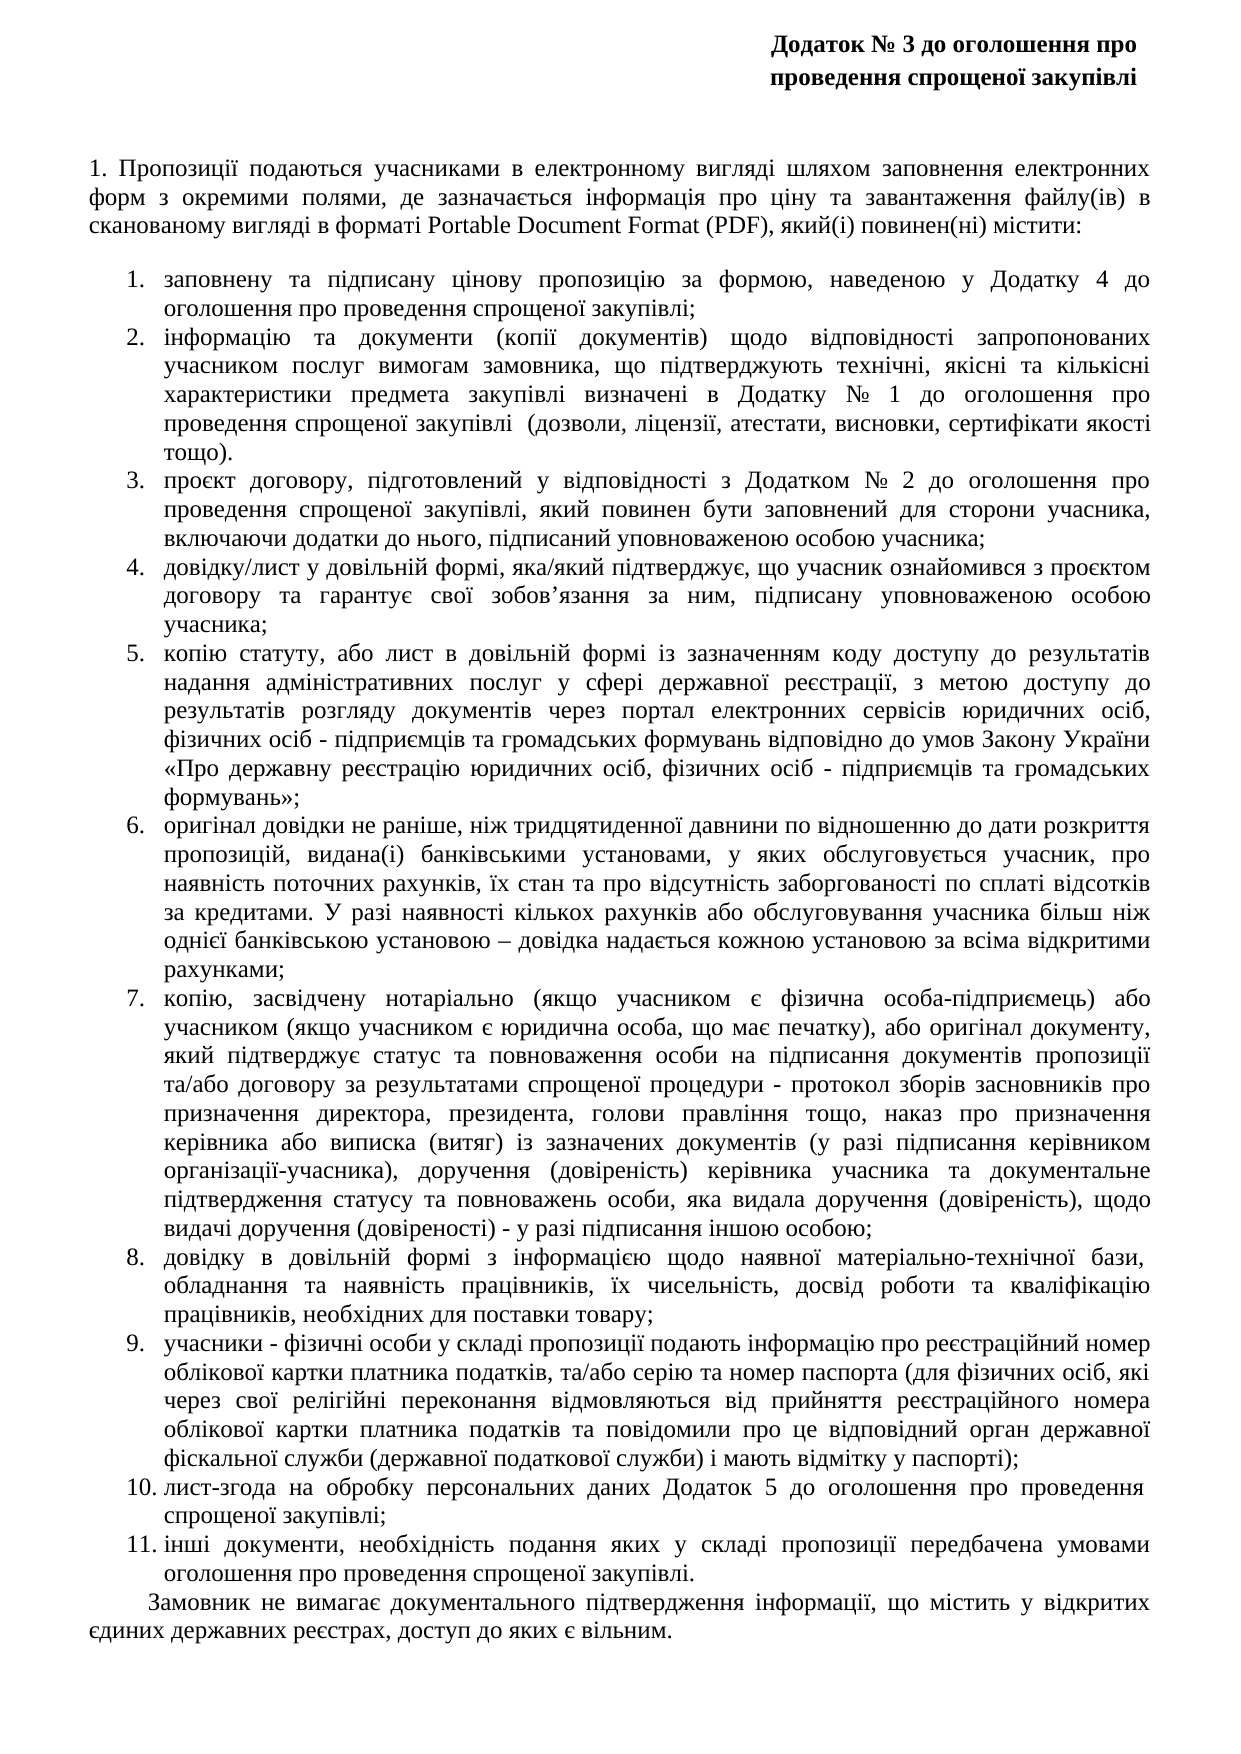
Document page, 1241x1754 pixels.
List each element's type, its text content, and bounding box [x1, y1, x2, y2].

list інформацію та документи (копії документів) щодо відповідності запропонованих учасником послуг вимогам замовника, що підтверджують технічні, якісні та кількісні характеристики предмета закупівлі визначені в Додатку № 1 до оголошення про проведення спрощеної закупівлі (дозволи, ліцензії, атестати, висновки, сертифікати якості тощо). [126, 322, 1152, 465]
list лист-згода на обробку персональних даних Додаток 5 до оголошення про проведення спрощеної закупівлі; [126, 1472, 1152, 1529]
list проєкт договору, підготовлений у відповідності з Додатком № 2 до оголошення про проведення спрощеної закупівлі, який повинен бути заповнений для сторони учасника, включаючи додатки до нього, підписаний уповноваженою особою учасника; [126, 465, 1152, 552]
text Додаток № 3 до оголошення про [88, 29, 1137, 57]
list заповнену та підписану цінову пропозицію за формою, наведеною у Додатку 4 до оголошення про проведення спрощеної закупівлі; [126, 264, 1152, 322]
list інші документи, необхідність подання яких у складі пропозиції передбачена умовами оголошення про проведення спрощеної закупівлі. [126, 1529, 1152, 1587]
list копію, засвідчену нотаріально (якщо учасником є фізична особа-підприємець) або учасником (якщо учасником є юридична особа, що має печатку), або оригінал документу, який підтверджує статус та повноваження особи на підписання документів пропозиції та/або договору за результатами спрощеної процедури - протокол зборів засновників про призначення директора, президента, голови правління тощо, наказ про призначення керівника або виписка (витяг) із зазначених документів (у разі підписання керівником організації-учасника), доручення (довіреність) керівника учасника та документальне підтвердження статусу та повноважень особи, яка видала доручення (довіреність), щодо видачі доручення (довіреності) - у разі підписання іншою особою; [126, 983, 1152, 1242]
text 1. Пропозиції подаються учасниками в електронному вигляді шляхом заповнення електронних форм з окремими полями, де зазначається інформація про ціну та завантаження файлу(ів) в сканованому вигляді в форматі Portable Document Format (PDF), який(і) повинен(ні) містити: [88, 153, 1152, 239]
list копію статуту, або лист в довільній формі із зазначенням коду доступу до результатів надання адміністративних послуг у сфері державної реєстрації, з метою доступу до результатів розгляду документів через портал електронних сервісів юридичних осіб, фізичних осіб - підприємців та громадських формувань відповідно до умов Закону України «Про державну реєстрацію юридичних осіб, фізичних осіб - підприємців та громадських формувань»; [126, 638, 1152, 810]
list учасники - фізичні особи у складі пропозиції подають інформацію про реєстраційний номер облікової картки платника податків, та/або серію та номер паспорта (для фізичних осіб, які через свої релігійні переконання відмовляються від прийняття реєстраційного номера облікової картки платника податків та повідомили про це відповідний орган державної фіскальної служби (державної податкової служби) і мають відмітку у паспорті); [126, 1328, 1152, 1472]
list довідку/лист у довільній формі, яка/який підтверджує, що учасник ознайомився з проєктом договору та гарантує свої зобов’язання за ним, підписану уповноваженою особою учасника; [126, 552, 1152, 638]
text проведення спрощеної закупівлі [88, 62, 1137, 91]
list оригінал довідки не раніше, ніж тридцятиденної давнини по відношенню до дати розкриття пропозицій, видана(і) банківськими установами, у яких обслуговується учасник, про наявність поточних рахунків, їх стан та про відсутність заборгованості по сплаті відсотків за кредитами. У разі наявності кількох рахунків або обслуговування учасника більш ніж однієї банківською установою – довідка надається кожною установою за всіма відкритими рахунками; [126, 810, 1152, 983]
text Замовник не вимагає документального підтвердження інформації, що містить у відкритих єдиних державних реєстрах, доступ до яких є вільним. [88, 1587, 1152, 1644]
list довідку в довільній формі з інформацією щодо наявної матеріально-технічної бази, обладнання та наявність працівників, їх чисельність, досвід роботи та кваліфікацію працівників, необхідних для поставки товару; [126, 1242, 1152, 1328]
